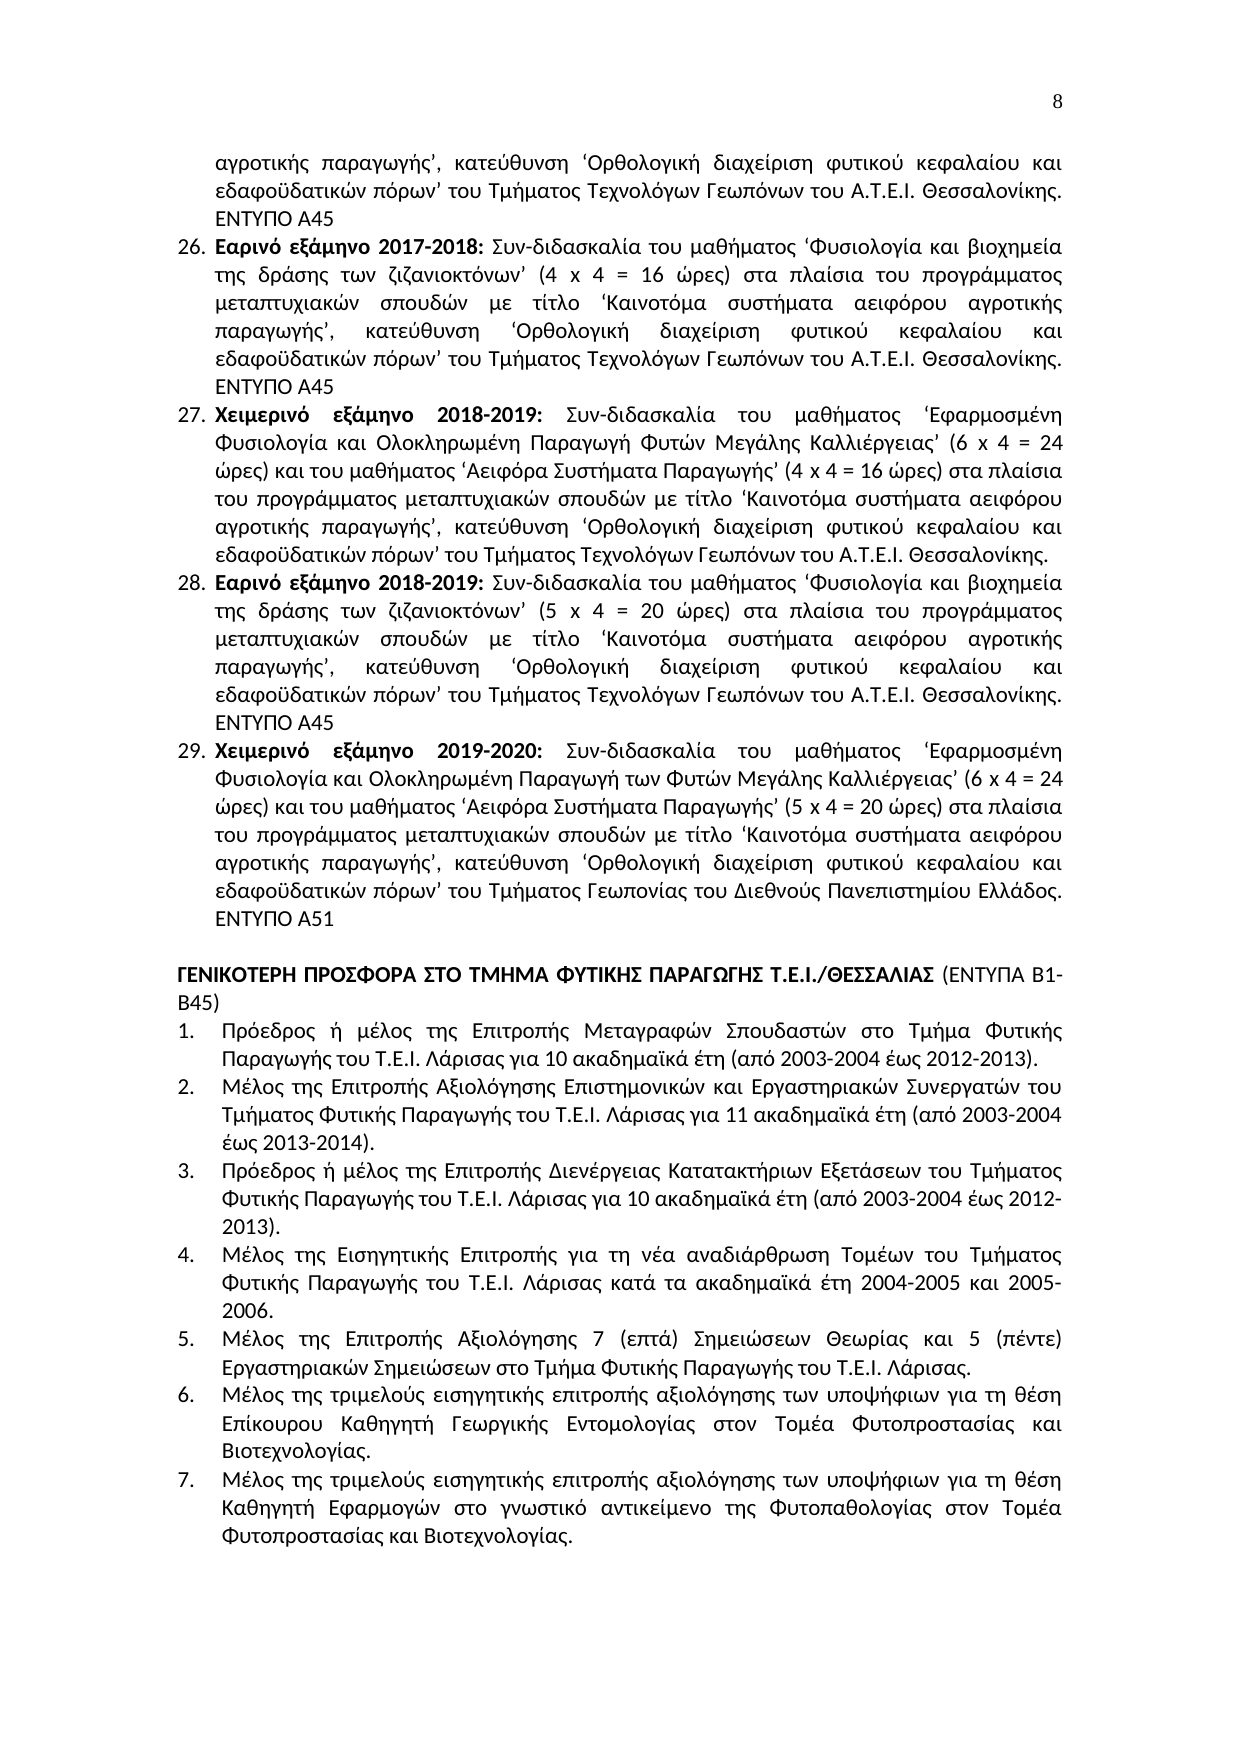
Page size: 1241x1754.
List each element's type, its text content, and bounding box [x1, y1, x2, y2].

text ΓΕΝΙΚΟΤΕΡΗ ΠΡΟΣΦΟΡΑ ΣΤΟ ΤΜΗΜΑ ΦΥΤΙΚΗΣ ΠΑΡΑΓΩΓΗΣ Τ.Ε.Ι./ΘΕΣΣΑΛΙΑΣ (ΕΝΤΥΠΑ Β1-Β45) [177, 960, 1063, 1016]
list Μέλος της Επιτροπής Αξιολόγησης Επιστημονικών και Εργαστηριακών Συνεργατών του Τμήματος Φυτικής Παραγωγής του Τ.Ε.Ι. Λάρισας για 11 ακαδημαϊκά έτη (από 2003-2004 έως 2013-2014). [177, 1072, 1063, 1156]
list Εαρινό εξάμηνο 2018-2019: Συν-διδασκαλία του μαθήματος ‘Φυσιολογία και βιοχημεία της δράσης των ζιζανιοκτόνων’ (5 x 4 = 20 ώρες) στα πλαίσια του προγράμματος μεταπτυχιακών σπουδών με τίτλο ‘Καινοτόμα συστήματα αειφόρου αγροτικής παραγωγής’, κατεύθυνση ‘Ορθολογική διαχείριση φυτικού κεφαλαίου και εδαφοϋδατικών πόρων’ του Τμήματος Τεχνολόγων Γεωπόνων του Α.Τ.Ε.Ι. Θεσσαλονίκης. ΕΝΤΥΠΟ Α45 [177, 568, 1063, 736]
list Χειμερινό εξάμηνο 2018-2019: Συν-διδασκαλία του μαθήματος ‘Εφαρμοσμένη Φυσιολογία και Ολοκληρωμένη Παραγωγή Φυτών Μεγάλης Καλλιέργειας’ (6 x 4 = 24 ώρες) και του μαθήματος ‘Αειφόρα Συστήματα Παραγωγής’ (4 x 4 = 16 ώρες) στα πλαίσια του προγράμματος μεταπτυχιακών σπουδών με τίτλο ‘Καινοτόμα συστήματα αειφόρου αγροτικής παραγωγής’, κατεύθυνση ‘Ορθολογική διαχείριση φυτικού κεφαλαίου και εδαφοϋδατικών πόρων’ του Τμήματος Τεχνολόγων Γεωπόνων του Α.Τ.Ε.Ι. Θεσσαλονίκης. [177, 400, 1063, 568]
list Πρόεδρος ή μέλος της Επιτροπής Διενέργειας Κατατακτήριων Εξετάσεων του Τμήματος Φυτικής Παραγωγής του Τ.Ε.Ι. Λάρισας για 10 ακαδημαϊκά έτη (από 2003-2004 έως 2012-2013). [177, 1156, 1063, 1241]
list Εαρινό εξάμηνο 2017-2018: Συν-διδασκαλία του μαθήματος ‘Φυσιολογία και βιοχημεία της δράσης των ζιζανιοκτόνων’ (4 x 4 = 16 ώρες) στα πλαίσια του προγράμματος μεταπτυχιακών σπουδών με τίτλο ‘Καινοτόμα συστήματα αειφόρου αγροτικής παραγωγής’, κατεύθυνση ‘Ορθολογική διαχείριση φυτικού κεφαλαίου και εδαφοϋδατικών πόρων’ του Τμήματος Τεχνολόγων Γεωπόνων του Α.Τ.Ε.Ι. Θεσσαλονίκης. ΕΝΤΥΠΟ Α45 [177, 232, 1063, 400]
list Μέλος της τριμελούς εισηγητικής επιτροπής αξιολόγησης των υποψήφιων για τη θέση Επίκουρου Καθηγητή Γεωργικής Εντομολογίας στον Τομέα Φυτοπροστασίας και Βιοτεχνολογίας. [177, 1381, 1063, 1465]
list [177, 148, 1063, 232]
list Χειμερινό εξάμηνο 2019-2020: Συν-διδασκαλία του μαθήματος ‘Εφαρμοσμένη Φυσιολογία και Ολοκληρωμένη Παραγωγή των Φυτών Μεγάλης Καλλιέργειας’ (6 x 4 = 24 ώρες) και του μαθήματος ‘Αειφόρα Συστήματα Παραγωγής’ (5 x 4 = 20 ώρες) στα πλαίσια του προγράμματος μεταπτυχιακών σπουδών με τίτλο ‘Καινοτόμα συστήματα αειφόρου αγροτικής παραγωγής’, κατεύθυνση ‘Ορθολογική διαχείριση φυτικού κεφαλαίου και εδαφοϋδατικών πόρων’ του Τμήματος Γεωπονίας του Διεθνούς Πανεπιστημίου Ελλάδος. ΕΝΤΥΠΟ Α51 [177, 736, 1063, 932]
list Μέλος της Εισηγητικής Επιτροπής για τη νέα αναδιάρθρωση Τομέων του Τμήματος Φυτικής Παραγωγής του Τ.Ε.Ι. Λάρισας κατά τα ακαδημαϊκά έτη 2004-2005 και 2005-2006. [177, 1241, 1063, 1324]
list Πρόεδρος ή μέλος της Επιτροπής Μεταγραφών Σπουδαστών στο Τμήμα Φυτικής Παραγωγής του Τ.Ε.Ι. Λάρισας για 10 ακαδημαϊκά έτη (από 2003-2004 έως 2012-2013). [177, 1016, 1063, 1072]
list Μέλος της Επιτροπής Αξιολόγησης 7 (επτά) Σημειώσεων Θεωρίας και 5 (πέντε) Εργαστηριακών Σημειώσεων στο Τμήμα Φυτικής Παραγωγής του Τ.Ε.Ι. Λάρισας. [177, 1324, 1063, 1381]
list Μέλος της τριμελούς εισηγητικής επιτροπής αξιολόγησης των υποψήφιων για τη θέση Καθηγητή Εφαρμογών στο γνωστικό αντικείμενο της Φυτοπαθολογίας στον Τομέα Φυτοπροστασίας και Βιοτεχνολογίας. [177, 1465, 1063, 1549]
